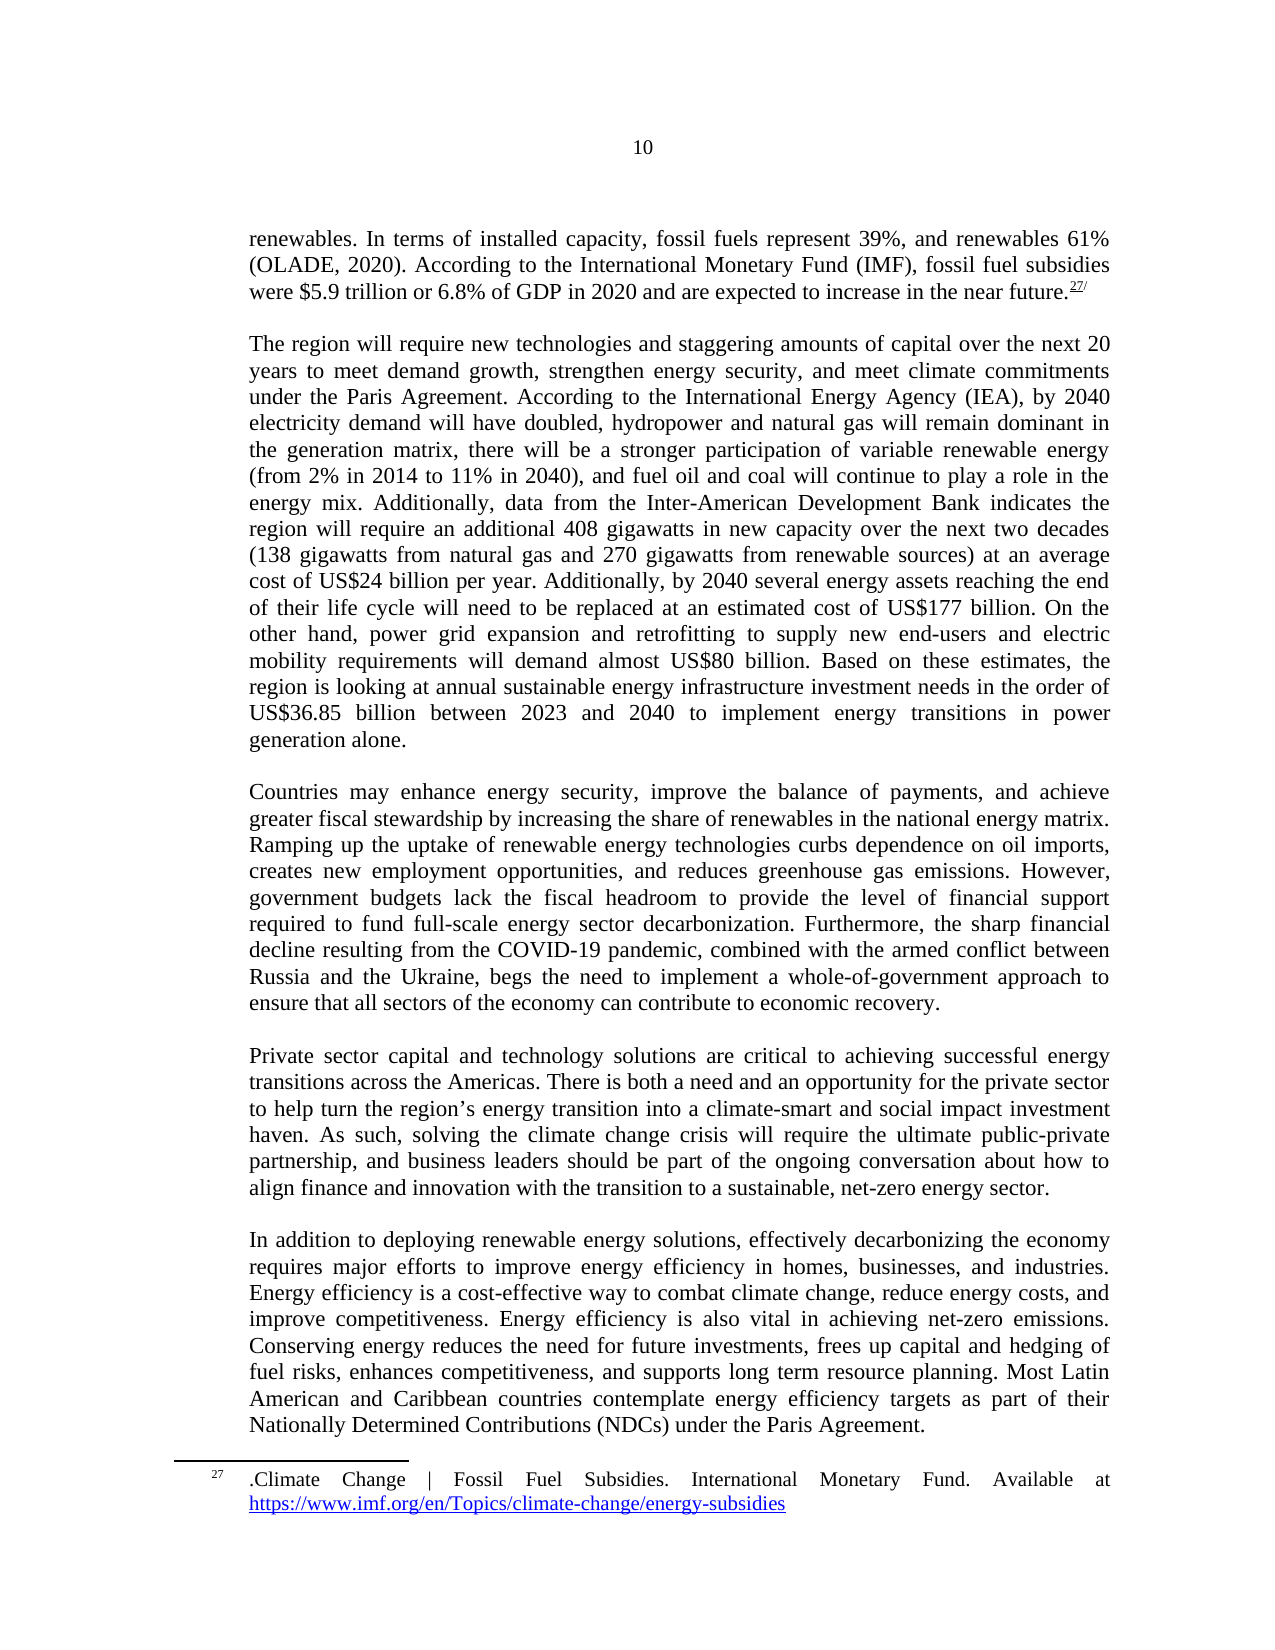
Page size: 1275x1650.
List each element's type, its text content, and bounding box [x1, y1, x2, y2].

text The region will require new technologies and staggering amounts of capital over the next 20 years to meet demand growth, strengthen energy security, and meet climate commitments under the Paris Agreement. According to the International Energy Agency (IEA), by 2040 electricity demand will have doubled, hydropower and natural gas will remain dominant in the generation matrix, there will be a stronger participation of variable renewable energy (from 2% in 2014 to 11% in 2040), and fuel oil and coal will continue to play a role in the energy mix. Additionally, data from the Inter-American Development Bank indicates the region will require an additional 408 gigawatts in new capacity over the next two decades (138 gigawatts from natural gas and 270 gigawatts from renewable sources) at an average cost of US$24 billion per year. Additionally, by 2040 several energy assets reaching the end of their life cycle will need to be replaced at an estimated cost of US$177 billion. On the other hand, power grid expansion and retrofitting to supply new end-users and electric mobility requirements will demand almost US$80 billion. Based on these estimates, the region is looking at annual sustainable energy infrastructure investment needs in the order of US$36.85 billion between 2023 and 2040 to implement energy transitions in power generation alone. [249, 330, 1111, 752]
text Private sector capital and technology solutions are critical to achieving successful energy transitions across the Americas. There is both a need and an opportunity for the private sector to help turn the region’s energy transition into a climate-smart and social impact investment haven. As such, solving the climate change crisis will require the ultimate public-private partnership, and business leaders should be part of the ongoing conversation about how to align finance and innovation with the transition to a sustainable, net-zero energy sector. [249, 1042, 1111, 1200]
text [174, 225, 1111, 304]
text Countries may enhance energy security, improve the balance of payments, and achieve greater fiscal stewardship by increasing the share of renewables in the national energy matrix. Ramping up the uptake of renewable energy technologies curbs dependence on oil imports, creates new employment opportunities, and reduces greenhouse gas emissions. However, government budgets lack the fiscal headroom to provide the level of financial support required to fund full-scale energy sector decarbonization. Furthermore, the sharp financial decline resulting from the COVID-19 pandemic, combined with the armed conflict between Russia and the Ukraine, begs the need to implement a whole-of-government approach to ensure that all sectors of the economy can contribute to economic recovery. [249, 778, 1111, 1016]
text In addition to deploying renewable energy solutions, effectively decarbonizing the economy requires major efforts to improve energy efficiency in homes, businesses, and industries. Energy efficiency is a cost-effective way to combat climate change, reduce energy costs, and improve competitiveness. Energy efficiency is also vital in achieving net-zero emissions. Conserving energy reduces the need for future investments, frees up capital and hedging of fuel risks, enhances competitiveness, and supports long term resource planning. Most Latin American and Caribbean countries contemplate energy efficiency targets as part of their Nationally Determined Contributions (NDCs) under the Paris Agreement. [249, 1226, 1111, 1437]
